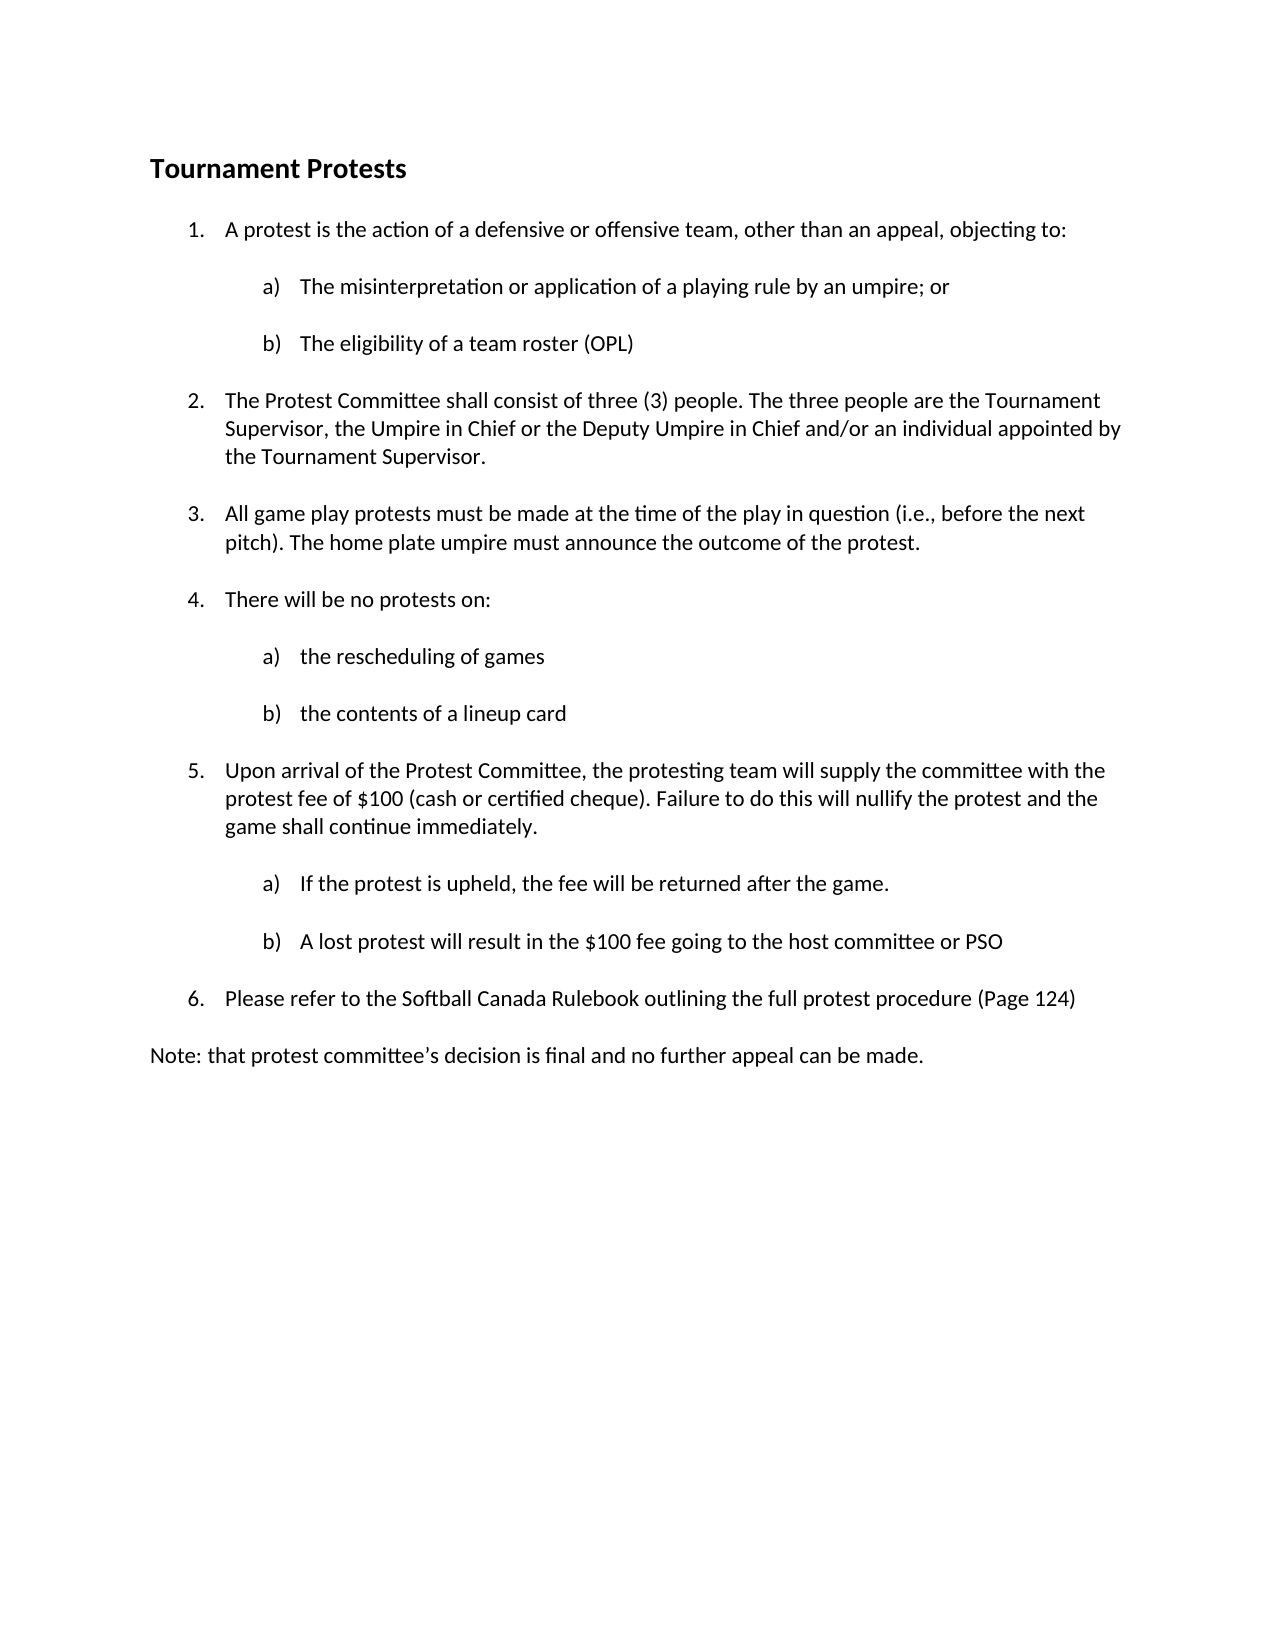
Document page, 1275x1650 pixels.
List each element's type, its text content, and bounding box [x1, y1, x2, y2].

list There will be no protests on: [187, 585, 1125, 613]
list All game play protests must be made at the time of the play in question (i.e., before the next pitch). The home plate umpire must announce the outcome of the protest. [187, 499, 1125, 556]
list the rescheduling of games [262, 642, 1125, 670]
list A lost protest will result in the $100 fee going to the host committee or PSO [262, 927, 1125, 955]
list the contents of a lineup card [262, 699, 1125, 727]
list If the protest is upheld, the fee will be returned after the game. [262, 869, 1125, 898]
text Note: that protest committee’s decision is final and no further appeal can be made. [150, 1041, 1125, 1069]
list The misinterpretation or application of a playing rule by an umpire; or [262, 272, 1125, 300]
list Please refer to the Softball Canada Rulebook outlining the full protest procedure (Page 124) [187, 984, 1125, 1012]
text Tournament Protests [150, 150, 1125, 186]
list The Protest Committee shall consist of three (3) people. The three people are the Tournament Supervisor, the Umpire in Chief or the Deputy Umpire in Chief and/or an individual appointed by the Tournament Supervisor. [187, 386, 1125, 470]
list Upon arrival of the Protest Committee, the protesting team will supply the committee with the protest fee of $100 (cash or certified cheque). Failure to do this will nullify the protest and the game shall continue immediately. [187, 756, 1125, 840]
list The eligibility of a team roster (OPL) [262, 329, 1125, 357]
list A protest is the action of a defensive or offensive team, other than an appeal, objecting to: [187, 215, 1125, 243]
